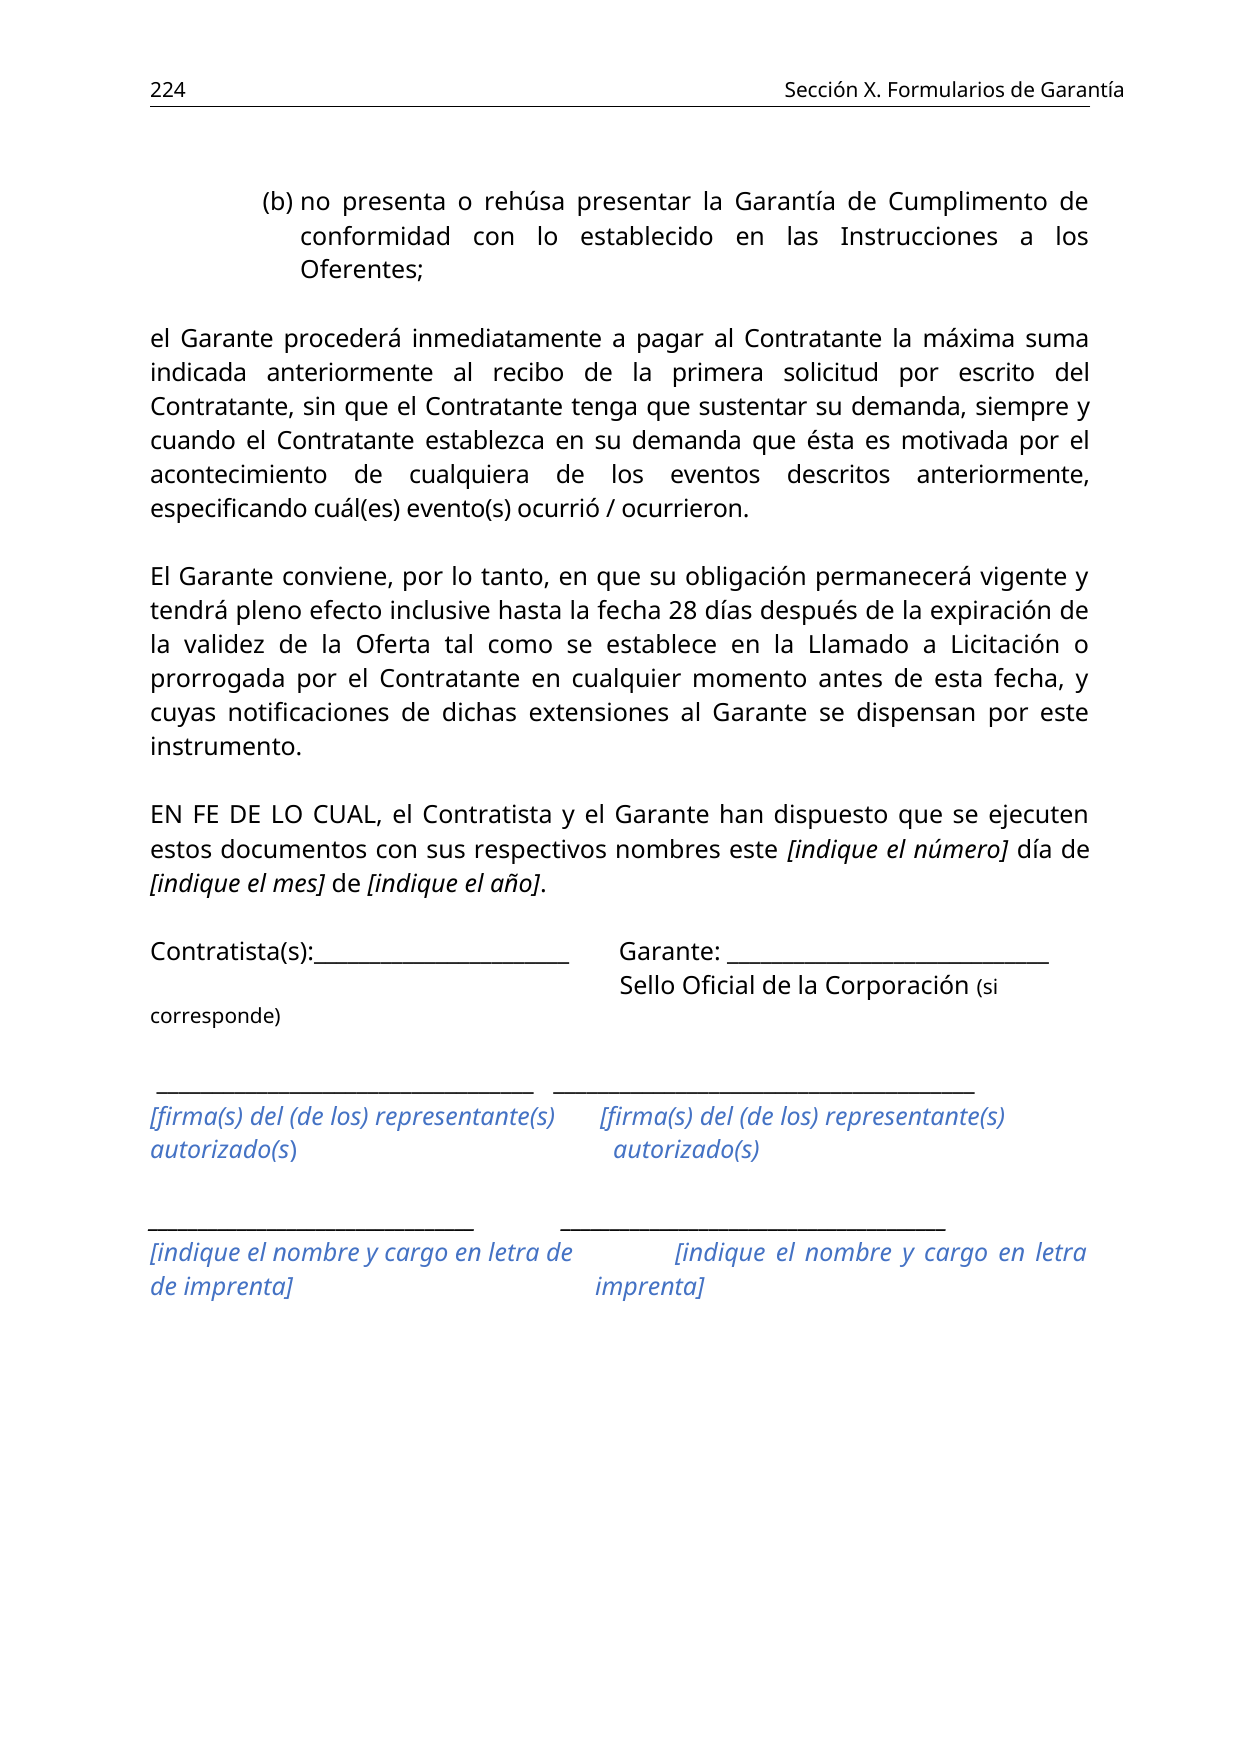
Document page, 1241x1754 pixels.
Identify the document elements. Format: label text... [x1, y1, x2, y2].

text El Garante conviene, por lo tanto, en que su obligación permanecerá vigente y tendrá pleno efecto inclusive hasta la fecha 28 días después de la expiración de la validez de la Oferta tal como se establece en la Llamado a Licitación o prorrogada por el Contratante en cualquier momento antes de esta fecha, y cuyas notificaciones de dichas extensiones al Garante se dispensan por este instrumento. [150, 559, 1090, 763]
text _________________________________ _______________________________________ [150, 1200, 1090, 1234]
text autorizado(s) autorizado(s) [150, 1132, 1090, 1166]
text [firma(s) del (de los) representante(s) [firma(s) del (de los) representante(s) [150, 1098, 1090, 1132]
text el Garante procederá inmediatamente a pagar al Contratante la máxima suma indicada anteriormente al recibo de la primera solicitud por escrito del Contratante, sin que el Contratante tenga que sustentar su demanda, siempre y cuando el Contratante establezca en su demanda que ésta es motivada por el acontecimiento de cualquiera de los eventos descritos anteriormente, especificando cuál(es) evento(s) ocurrió / ocurrieron. [150, 320, 1090, 525]
text (b) no presenta o rehúsa presentar la Garantía de Cumplimento de conformidad con lo establecido en las Instrucciones a los Oferentes; [262, 184, 1090, 286]
text Sello Oficial de la Corporación (si corresponde) [150, 967, 1090, 1030]
text EN FE DE LO CUAL, el Contratista y el Garante han dispuesto que se ejecuten estos documentos con sus respectivos nombres este [indique el número] día de [indique el mes] de [indique el año]. [150, 797, 1090, 899]
text __________________________________ ______________________________________ [150, 1064, 1090, 1098]
text [indique el nombre y cargo en letra de [indique el nombre y cargo en letra de imprenta] imprenta] [150, 1234, 1090, 1302]
text Contratista(s):_______________________ Garante: _____________________________ [150, 933, 1090, 967]
